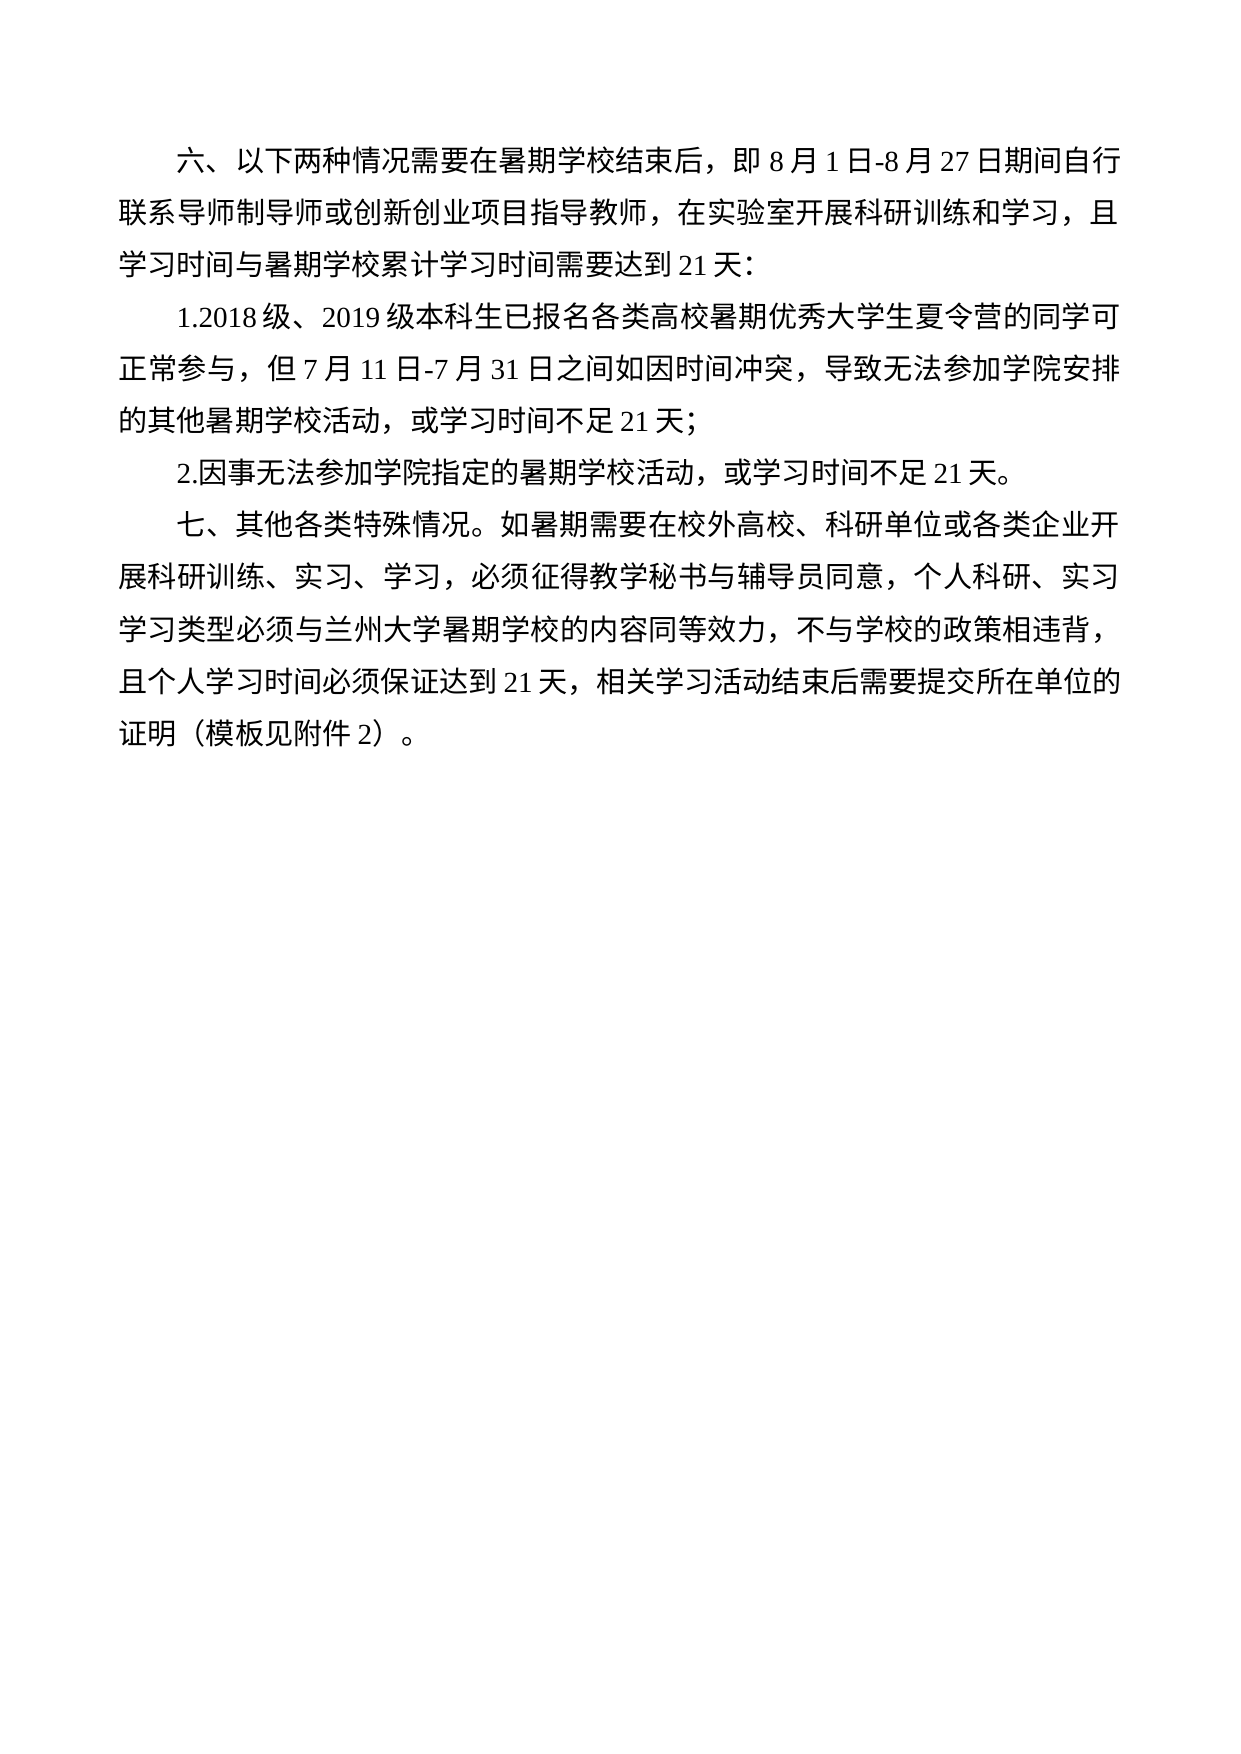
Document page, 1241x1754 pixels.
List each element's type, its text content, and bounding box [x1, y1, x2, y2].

text 2.因事无法参加学院指定的暑期学校活动，或学习时间不足21天。 [118, 442, 1122, 494]
text 六、以下两种情况需要在暑期学校结束后，即8月1日-8月27日期间自行联系导师制导师或创新创业项目指导教师，在实验室开展科研训练和学习，且学习时间与暑期学校累计学习时间需要达到21天： [118, 129, 1122, 286]
text 1.2018级、2019级本科生已报名各类高校暑期优秀大学生夏令营的同学可正常参与，但7月11日-7月31日之间如因时间冲突，导致无法参加学院安排的其他暑期学校活动，或学习时间不足21天； [118, 286, 1122, 442]
list 七、其他各类特殊情况。如暑期需要在校外高校、科研单位或各类企业开展科研训练、实习、学习，必须征得教学秘书与辅导员同意，个人科研、实习、学习类型必须与兰州大学暑期学校的内容同等效力，不与学校的政策相违背，且个人学习时间必须保证达到21天，相关学习活动结束后需要提交所在单位的证明（模板见附件2）。 [118, 494, 1122, 754]
